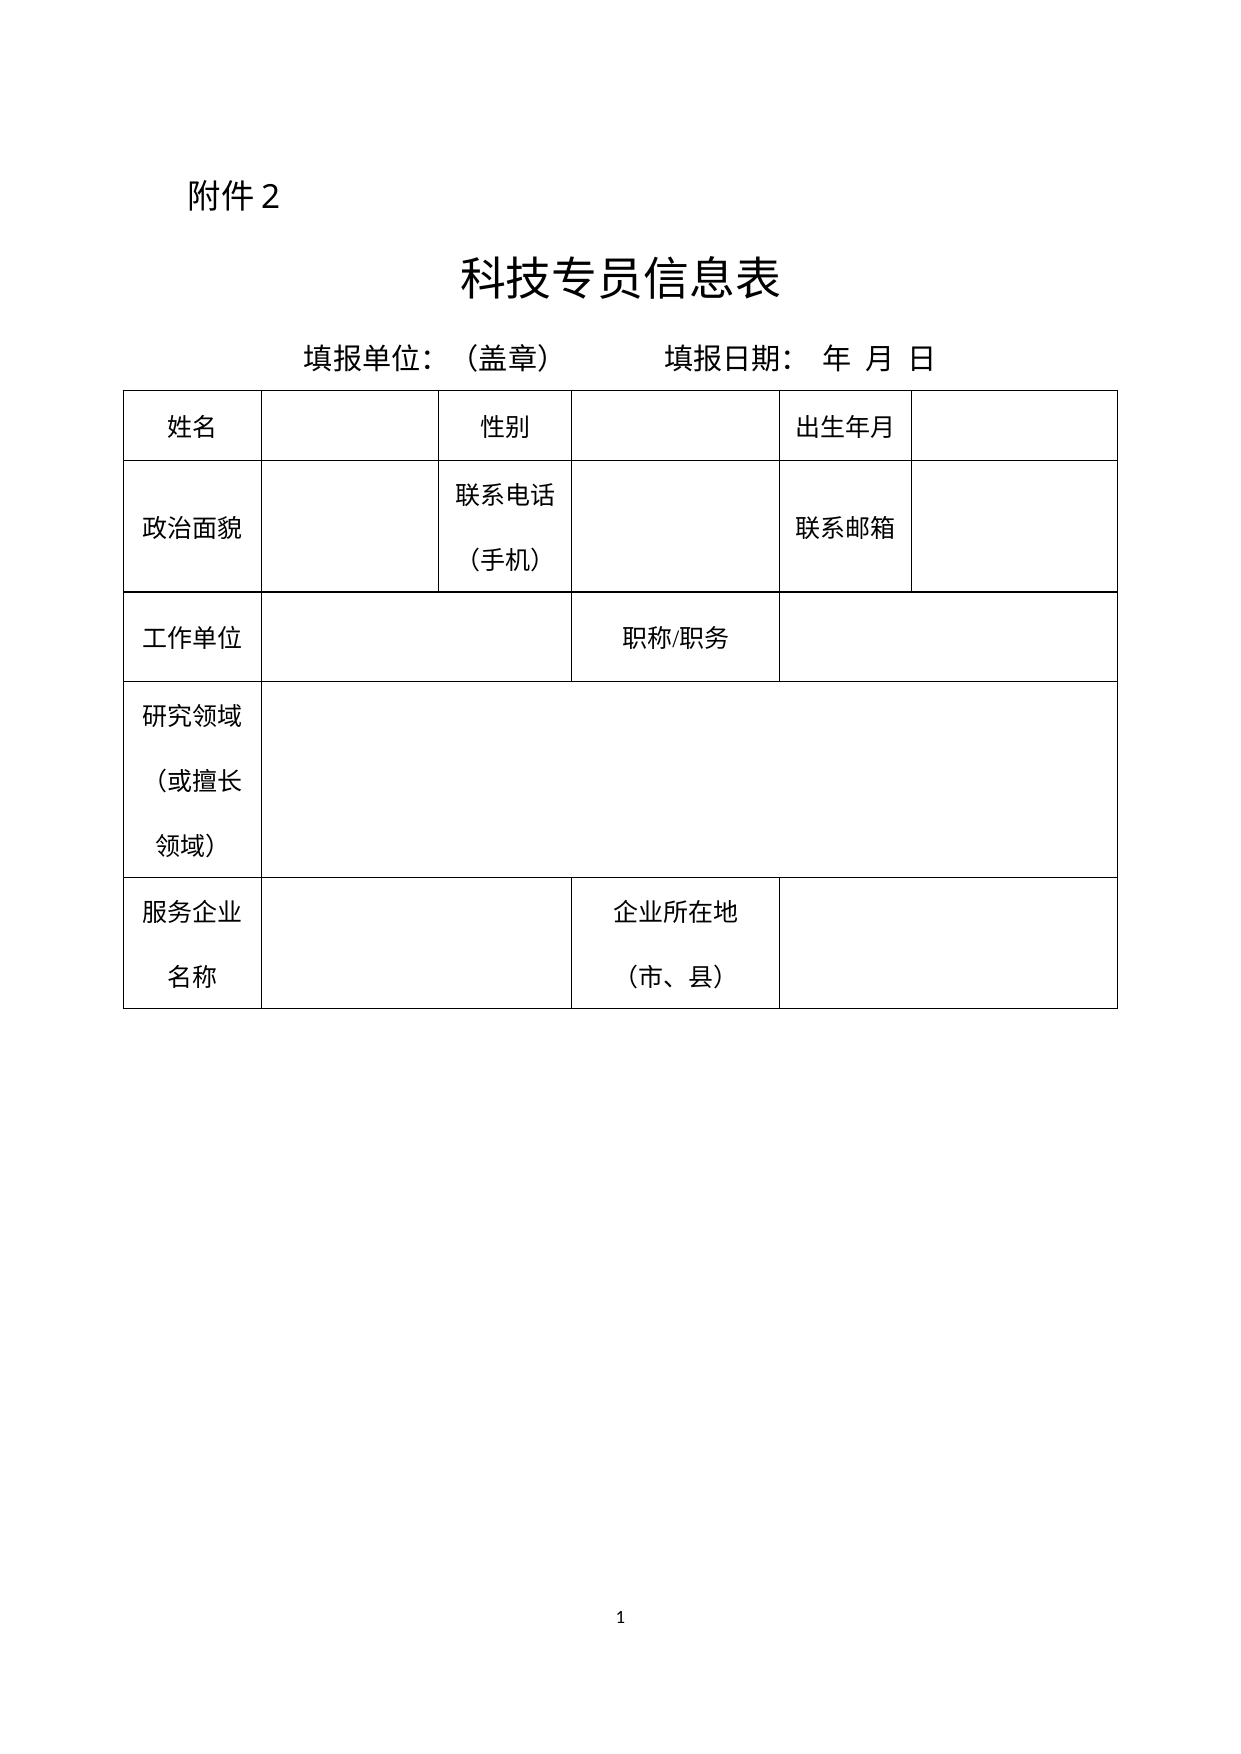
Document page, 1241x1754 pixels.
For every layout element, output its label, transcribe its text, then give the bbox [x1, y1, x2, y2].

text 附件2 [187, 162, 986, 227]
table_cell 联系电话（手机） [439, 461, 571, 591]
table_cell [780, 593, 1117, 681]
text 填报单位：（盖章） 填报日期： 年 月 日 [187, 324, 1053, 389]
table_header [912, 391, 1117, 460]
table_header 出生年月 [780, 391, 911, 460]
table_cell [262, 878, 571, 1008]
table_cell 研究领域（或擅长领域） [124, 682, 261, 877]
table_cell 工作单位 [124, 593, 261, 681]
table_cell [262, 461, 438, 591]
table_cell 职称/职务 [572, 593, 779, 681]
table_cell 联系邮箱 [780, 461, 911, 591]
table_cell 政治面貌 [124, 461, 261, 591]
text 科技专员信息表 [187, 227, 1053, 324]
table_cell 服务企业名称 [124, 878, 261, 1008]
table_header [572, 391, 779, 460]
table_cell [262, 682, 1117, 877]
table_cell [262, 593, 571, 681]
table_cell 企业所在地 （市、县） [572, 878, 779, 1008]
table_cell [912, 461, 1117, 591]
table_header 姓名 [124, 391, 261, 460]
table_header 性别 [439, 391, 571, 460]
table_header [262, 391, 438, 460]
table_cell [780, 878, 1117, 1008]
table_cell [572, 461, 779, 591]
